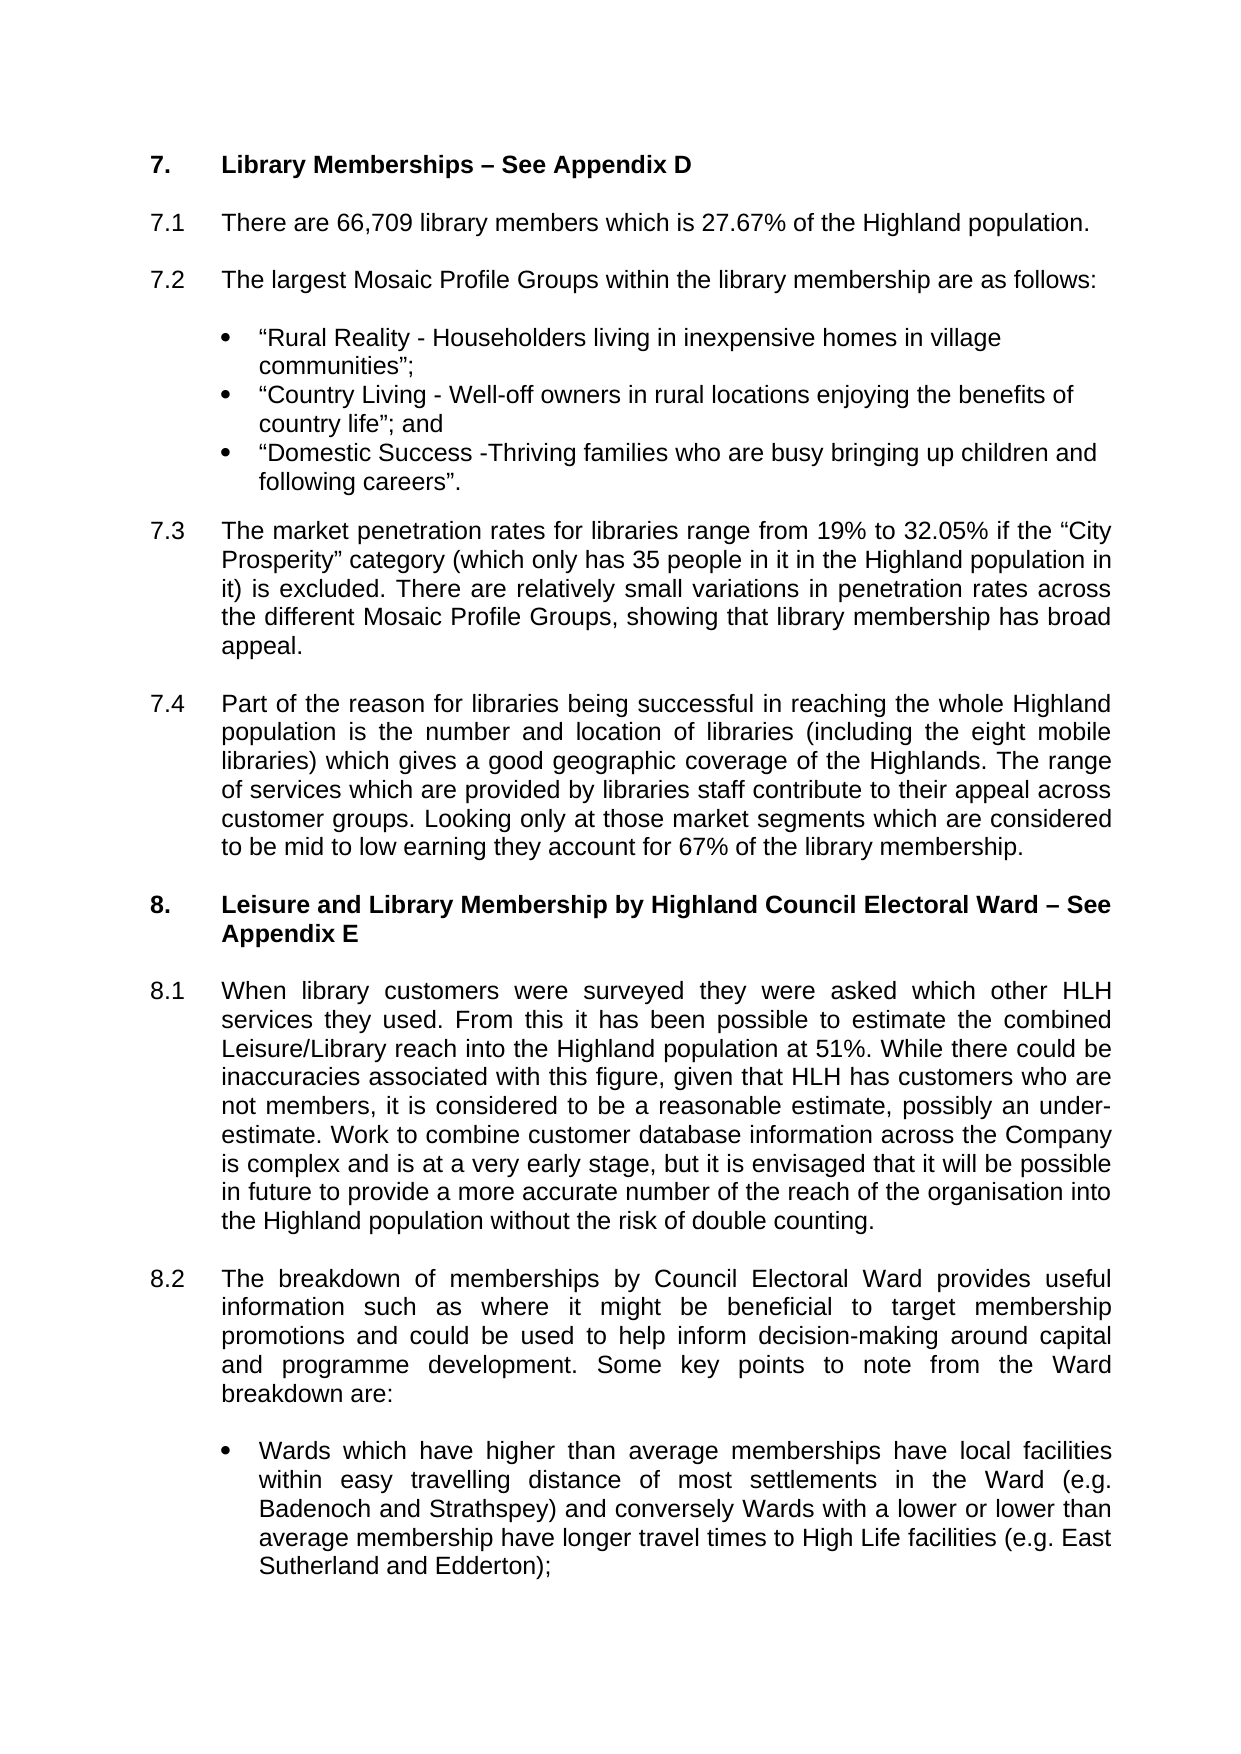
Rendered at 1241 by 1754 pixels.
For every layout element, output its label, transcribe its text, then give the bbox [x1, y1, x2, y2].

table_cell There are 66,709 library members which is 27.67% of the Highland population. [210, 208, 1124, 265]
table_cell 7.2 [139, 265, 210, 516]
table_cell 8.1 [139, 976, 210, 1264]
table_cell 8. [139, 890, 210, 976]
table_cell Library Memberships – See Appendix D [210, 150, 1124, 207]
table_cell 7.4 [139, 689, 210, 890]
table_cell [210, 1264, 1124, 1601]
table_cell 7.3 [139, 516, 210, 689]
table_cell Part of the reason for libraries being successful in reaching the whole Highland population is the number and location of libraries (including the eight mobile libraries) which gives a good geographic coverage of the Highlands. The range of services which are provided by libraries staff contribute to their appeal across customer groups. Looking only at those market segments which are considered to be mid to low earning they account for 67% of the library membership. [210, 689, 1124, 890]
table_cell 7. [139, 150, 210, 207]
table_cell 7.1 [139, 208, 210, 265]
table_cell When library customers were surveyed they were asked which other HLH services they used. From this it has been possible to estimate the combined Leisure/Library reach into the Highland population at 51%. While there could be inaccuracies associated with this figure, given that HLH has customers who are not members, it is considered to be a reasonable estimate, possibly an under-estimate. Work to combine customer database information across the Company is complex and is at a very early stage, but it is envisaged that it will be possible in future to provide a more accurate number of the reach of the organisation into the Highland population without the risk of double counting. [210, 976, 1124, 1264]
table_cell 8.2 [139, 1264, 210, 1601]
table_cell The largest Mosaic Profile Groups within the library membership are as follows: “Rural Reality - Householders living in inexpensive homes in village communities”; “Country Living - Well-off owners in rural locations enjoying the benefits of country life”; and “Domestic Success -Thriving families who are busy bringing up children and following careers”. [210, 265, 1124, 516]
table_cell The market penetration rates for libraries range from 19% to 32.05% if the “City Prosperity” category (which only has 35 people in it in the Highland population in it) is excluded. There are relatively small variations in penetration rates across the different Mosaic Profile Groups, showing that library membership has broad appeal. [210, 516, 1124, 689]
table_cell Leisure and Library Membership by Highland Council Electoral Ward – See Appendix E [210, 890, 1124, 976]
